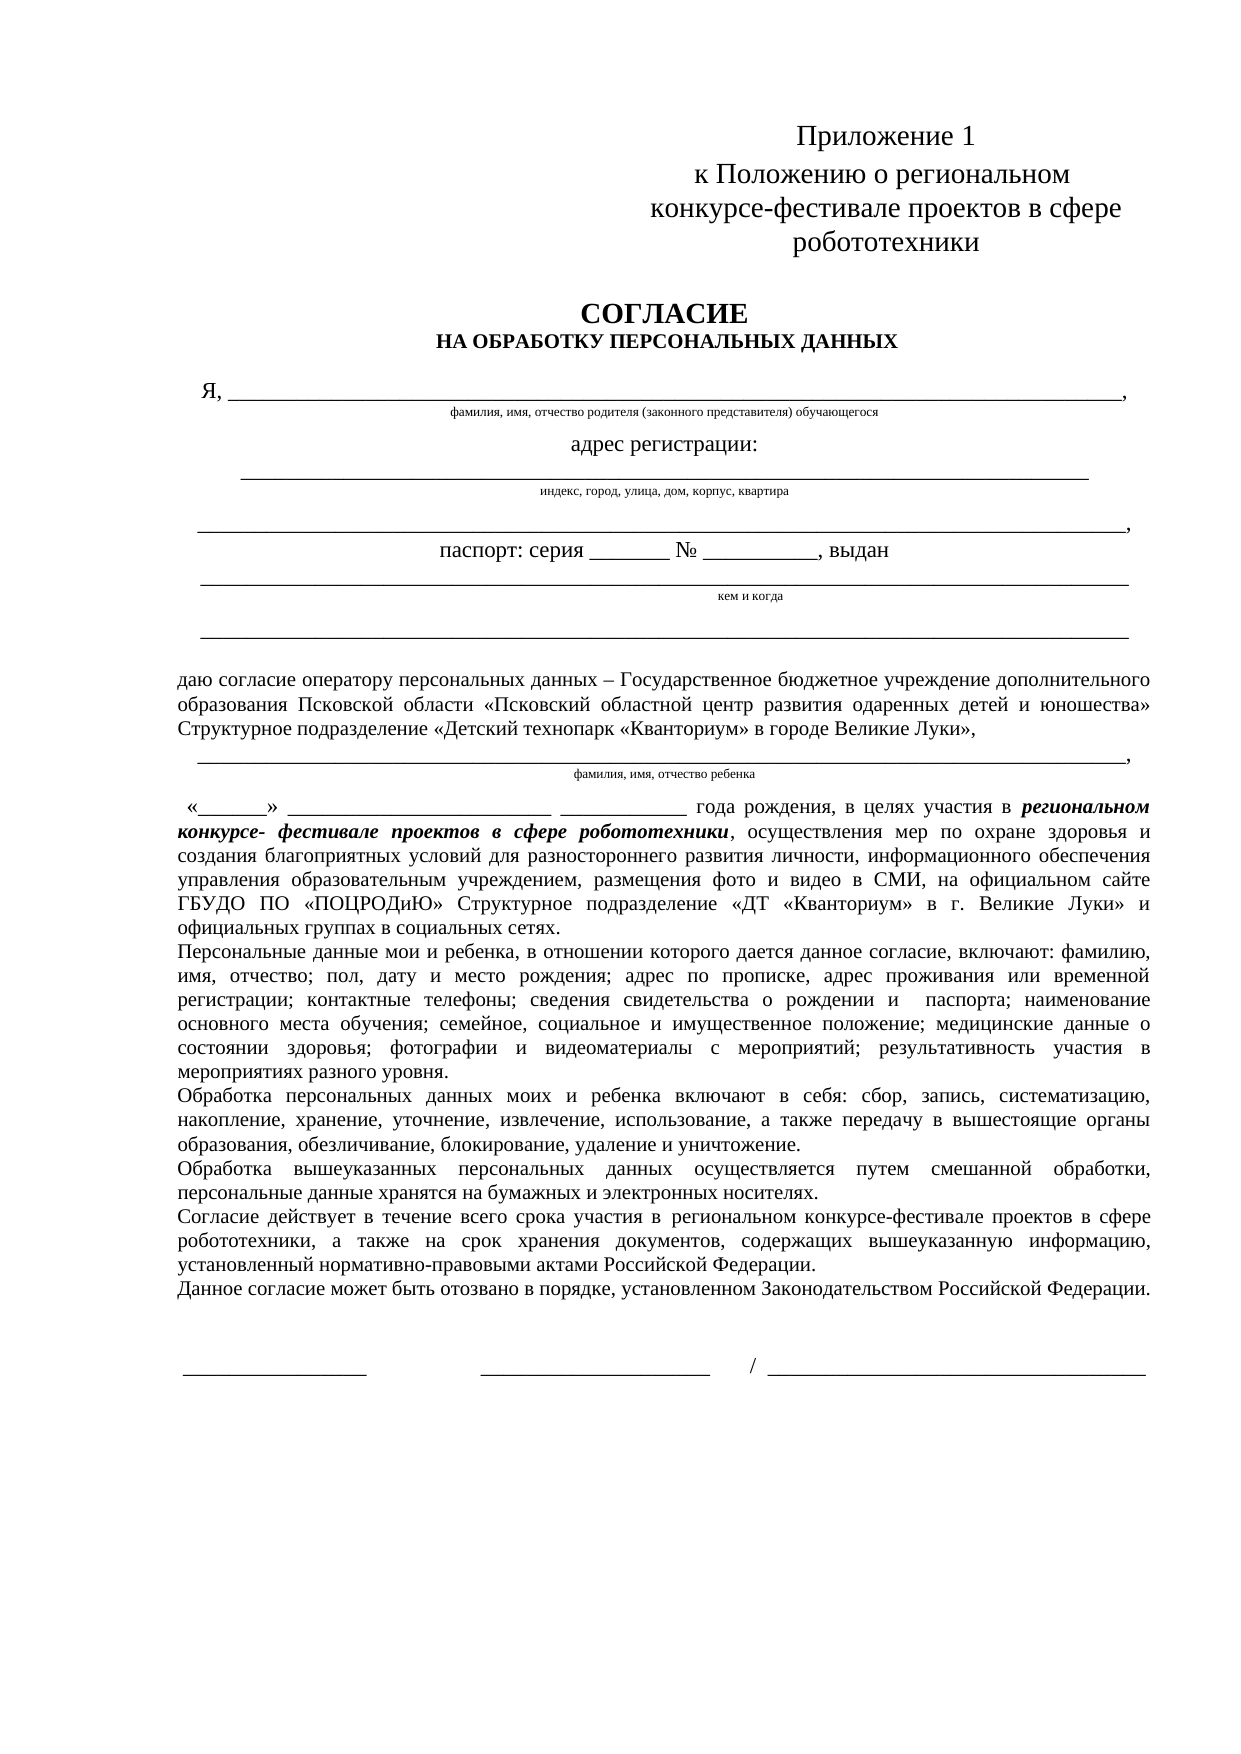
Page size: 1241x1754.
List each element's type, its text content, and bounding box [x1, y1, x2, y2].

text НА ОБРАБОТКУ ПЕРСОНАЛЬНЫХ ДАННЫХ [177, 329, 1152, 353]
text к Положению о региональном конкурсе-фестивале проектов в сфере робототехники [620, 157, 1152, 257]
text Обработка вышеуказанных персональных данных осуществляется путем смешанной обработки, персональные данные хранятся на бумажных и электронных носителях. [177, 1156, 1152, 1204]
text _________________________________________________________________________________, [177, 509, 1152, 536]
text фамилия, имя, отчество ребенка [177, 766, 1152, 792]
text Согласие действует в течение всего срока участия в региональном конкурсе-фестивале проектов в сфере робототехники, а также на срок хранения документов, содержащих вышеуказанную информацию, установленный нормативно-правовыми актами Российской Федерации. [177, 1204, 1152, 1276]
text ________________ ____________________ / _________________________________ [177, 1353, 1152, 1379]
text Я, ______________________________________________________________________________, [177, 377, 1152, 404]
text даю согласие оператору персональных данных – Государственное бюджетное учреждение дополнительного образования Псковской области «Псковский областной центр развития одаренных детей и юношества» Структурное подразделение «Детский технопарк «Кванториум» в городе Великие Луки», [177, 667, 1152, 739]
text индекс, город, улица, дом, корпус, квартира [177, 483, 1152, 509]
text Персональные данные мои и ребенка, в отношении которого дается данное согласие, включают: фамилию, имя, отчество; пол, дату и место рождения; адрес по прописке, адрес проживания или временной регистрации; контактные телефоны; сведения свидетельства о рождении и паспорта; наименование основного места обучения; семейное, социальное и имущественное положение; медицинские данные о состоянии здоровья; фотографии и видеоматериалы с мероприятий; результативность участия в мероприятиях разного уровня. [177, 939, 1152, 1083]
text кем и когда _________________________________________________________________________________ [177, 588, 1152, 641]
text Данное согласие может быть отозвано в порядке, установленном Законодательством Российской Федерации. [177, 1276, 1152, 1300]
text _________________________________________________________________________________, [177, 739, 1152, 766]
text Приложение 1 [620, 118, 1152, 152]
text Обработка персональных данных моих и ребенка включают в себя: сбор, запись, систематизацию, накопление, хранение, уточнение, извлечение, использование, а также передачу в вышестоящие органы образования, обезличивание, блокирование, удаление и уничтожение. [177, 1083, 1152, 1156]
text паспорт: серия _______ № __________, выдан _________________________________________________________________________________ [177, 536, 1152, 588]
text СОГЛАСИЕ [177, 296, 1152, 329]
text «______» _______________________ ___________ года рождения, в целях участия в региональном конкурсе- фестивале проектов в сфере робототехники, осуществления мер по охране здоровья и создания благоприятных условий для разностороннего развития личности, информационного обеспечения управления образовательным учреждением, размещения фото и видео в СМИ, на официальном сайте ГБУДО ПО «ПОЦРОДиЮ» Структурное подразделение «ДТ «Кванториум» в г. Великие Луки» и официальных группах в социальных сетях. [177, 792, 1152, 939]
text адрес регистрации: __________________________________________________________________________ [177, 430, 1152, 483]
text фамилия, имя, отчество родителя (законного представителя) обучающегося [177, 404, 1152, 430]
